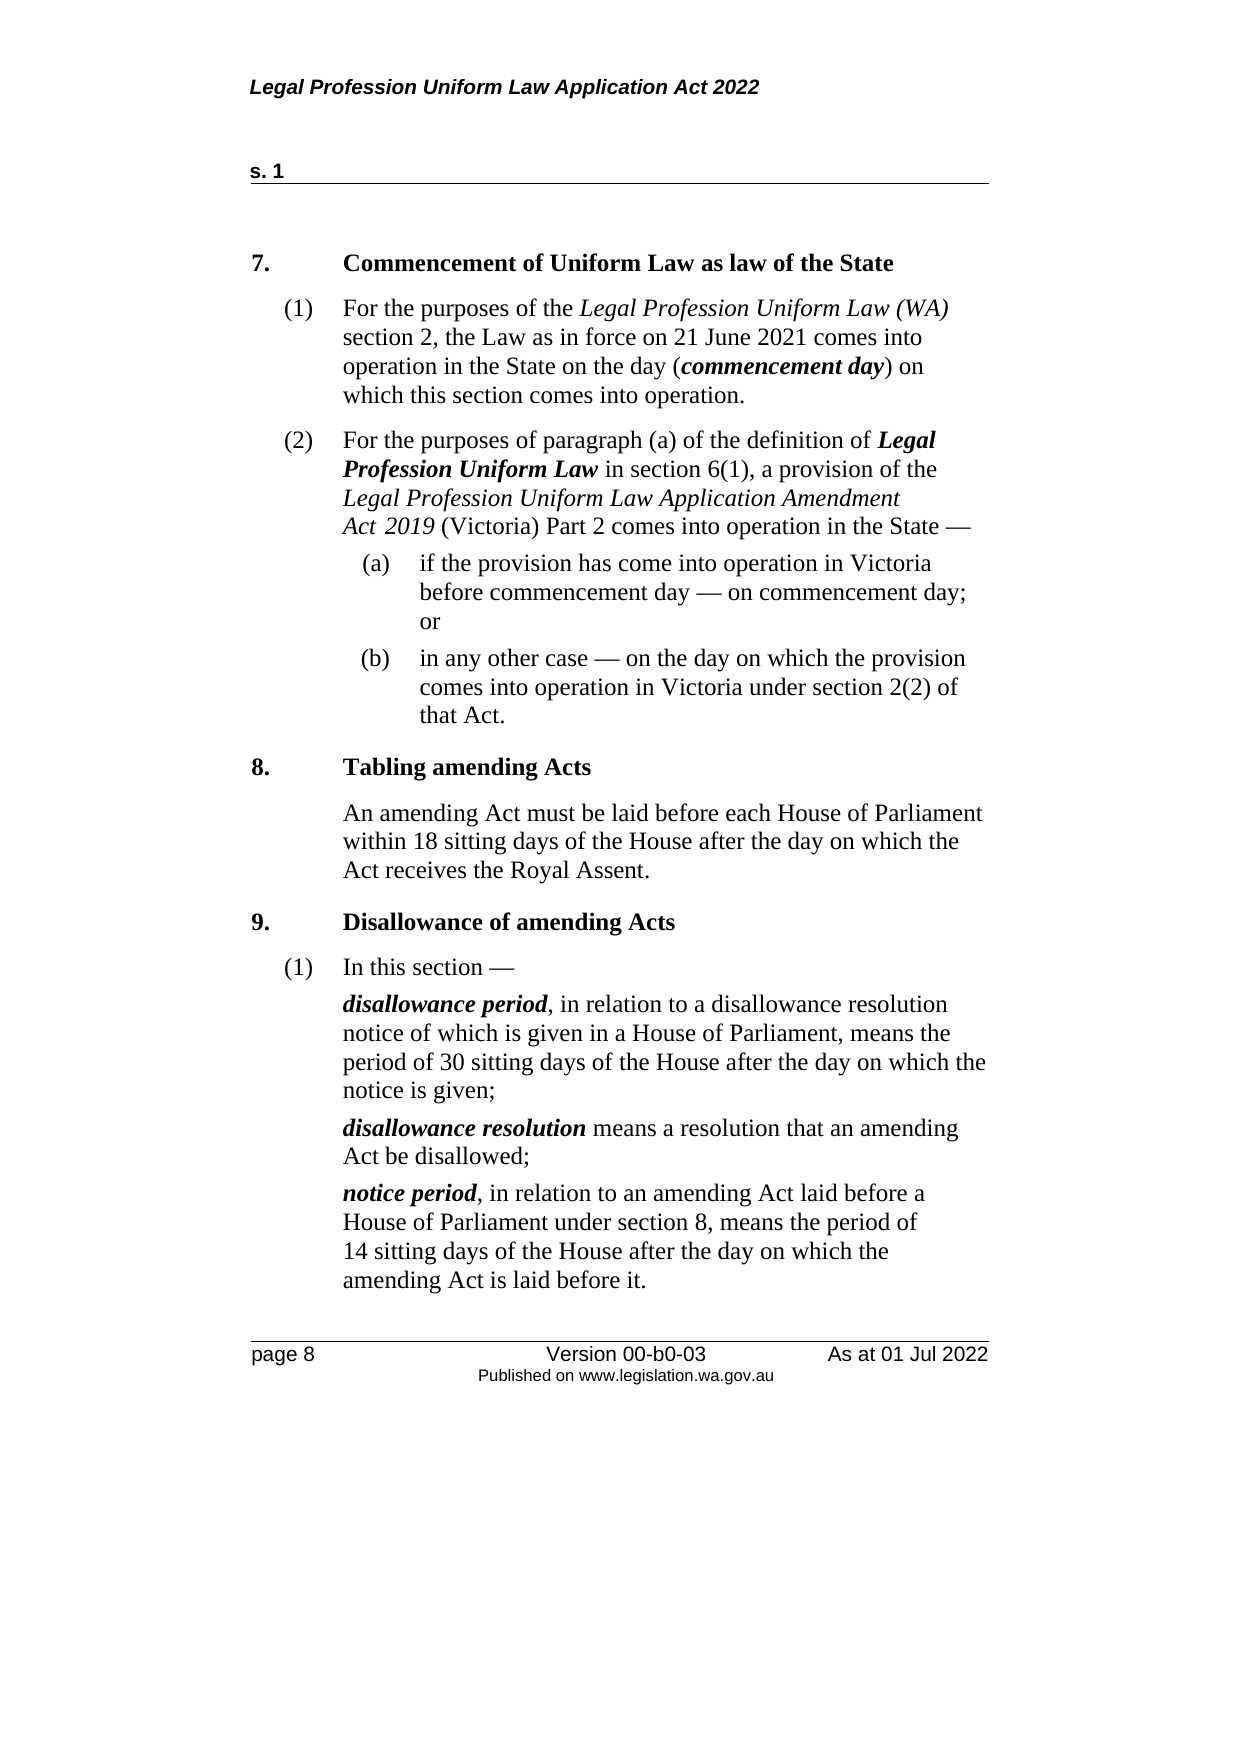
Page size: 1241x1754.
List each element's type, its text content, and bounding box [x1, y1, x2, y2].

text (1) For the purposes of the Legal Profession Uniform Law (WA) section 2, the Law as in force on 21 June 2021 comes into operation in the State on the day (commencement day) on which this section comes into operation. [251, 293, 989, 408]
text An amending Act must be laid before each House of Parliament within 18 sitting days of the House after the day on which the Act receives the Royal Assent. [251, 798, 989, 884]
subtitle 9. Disallowance of amending Acts [251, 907, 989, 936]
text (1) In this section — [251, 952, 989, 981]
text notice period, in relation to an amending Act laid before a House of Parliament under section 8, means the period of 14 sitting days of the House after the day on which the amending Act is laid before it. [251, 1178, 989, 1293]
subtitle 7. Commencement of Uniform Law as law of the State [251, 248, 989, 277]
text disallowance period, in relation to a disallowance resolution notice of which is given in a House of Parliament, means the period of 30 sitting days of the House after the day on which the notice is given; [251, 989, 989, 1104]
text (2) For the purposes of paragraph (a) of the definition of Legal Profession Uniform Law in section 6(1), a provision of the Legal Profession Uniform Law Application Amendment Act 2019 (Victoria) Part 2 comes into operation in the State — [251, 425, 989, 540]
text (a) if the provision has come into operation in Victoria before commencement day — on commencement day; or [251, 548, 989, 635]
text disallowance resolution means a resolution that an amending Act be disallowed; [251, 1113, 989, 1170]
subtitle 8. Tabling amending Acts [251, 752, 989, 781]
text (b) in any other case — on the day on which the provision comes into operation in Victoria under section 2(2) of that Act. [251, 643, 989, 729]
